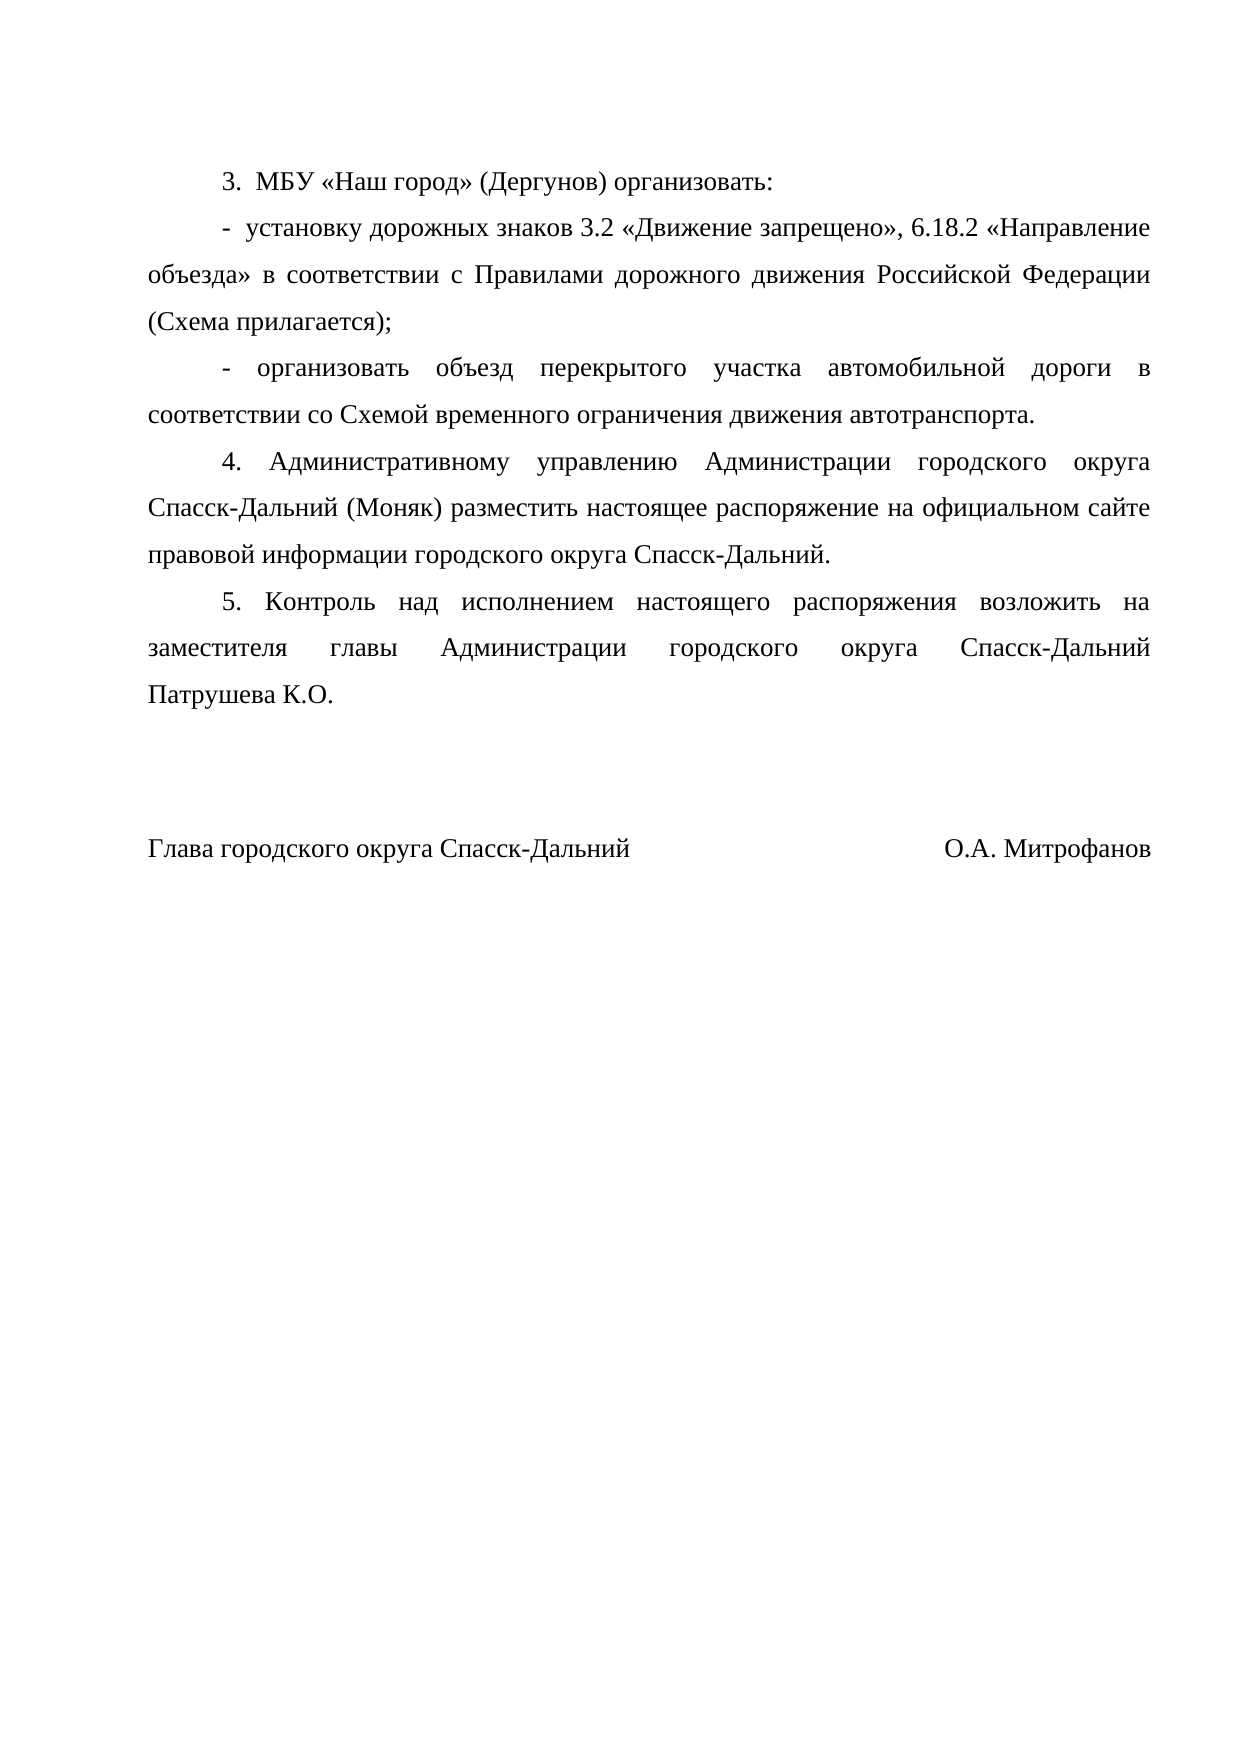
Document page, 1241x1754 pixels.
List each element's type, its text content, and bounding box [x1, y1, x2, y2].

text - организовать объезд перекрытого участка автомобильной дороги в соответствии со Схемой временного ограничения движения автотранспорта. [148, 351, 1152, 429]
text 4. Административному управлению Администрации городского округа Спасск-Дальний (Моняк) разместить настоящее распоряжение на официальном сайте правовой информации городского округа Спасск-Дальний. [148, 445, 1152, 569]
text 5. Контроль над исполнением настоящего распоряжения возложить на заместителя главы Администрации городского округа Спасск-Дальний Патрушева К.О. [148, 585, 1152, 709]
text 3. МБУ «Наш город» (Дергунов) организовать: [148, 165, 1152, 196]
text - установку дорожных знаков 3.2 «Движение запрещено», 6.18.2 «Направление объезда» в соответствии с Правилами дорожного движения Российской Федерации (Схема прилагается); [148, 211, 1152, 336]
text Глава городского округа Спасск-Дальний О.А. Митрофанов [148, 832, 1152, 863]
